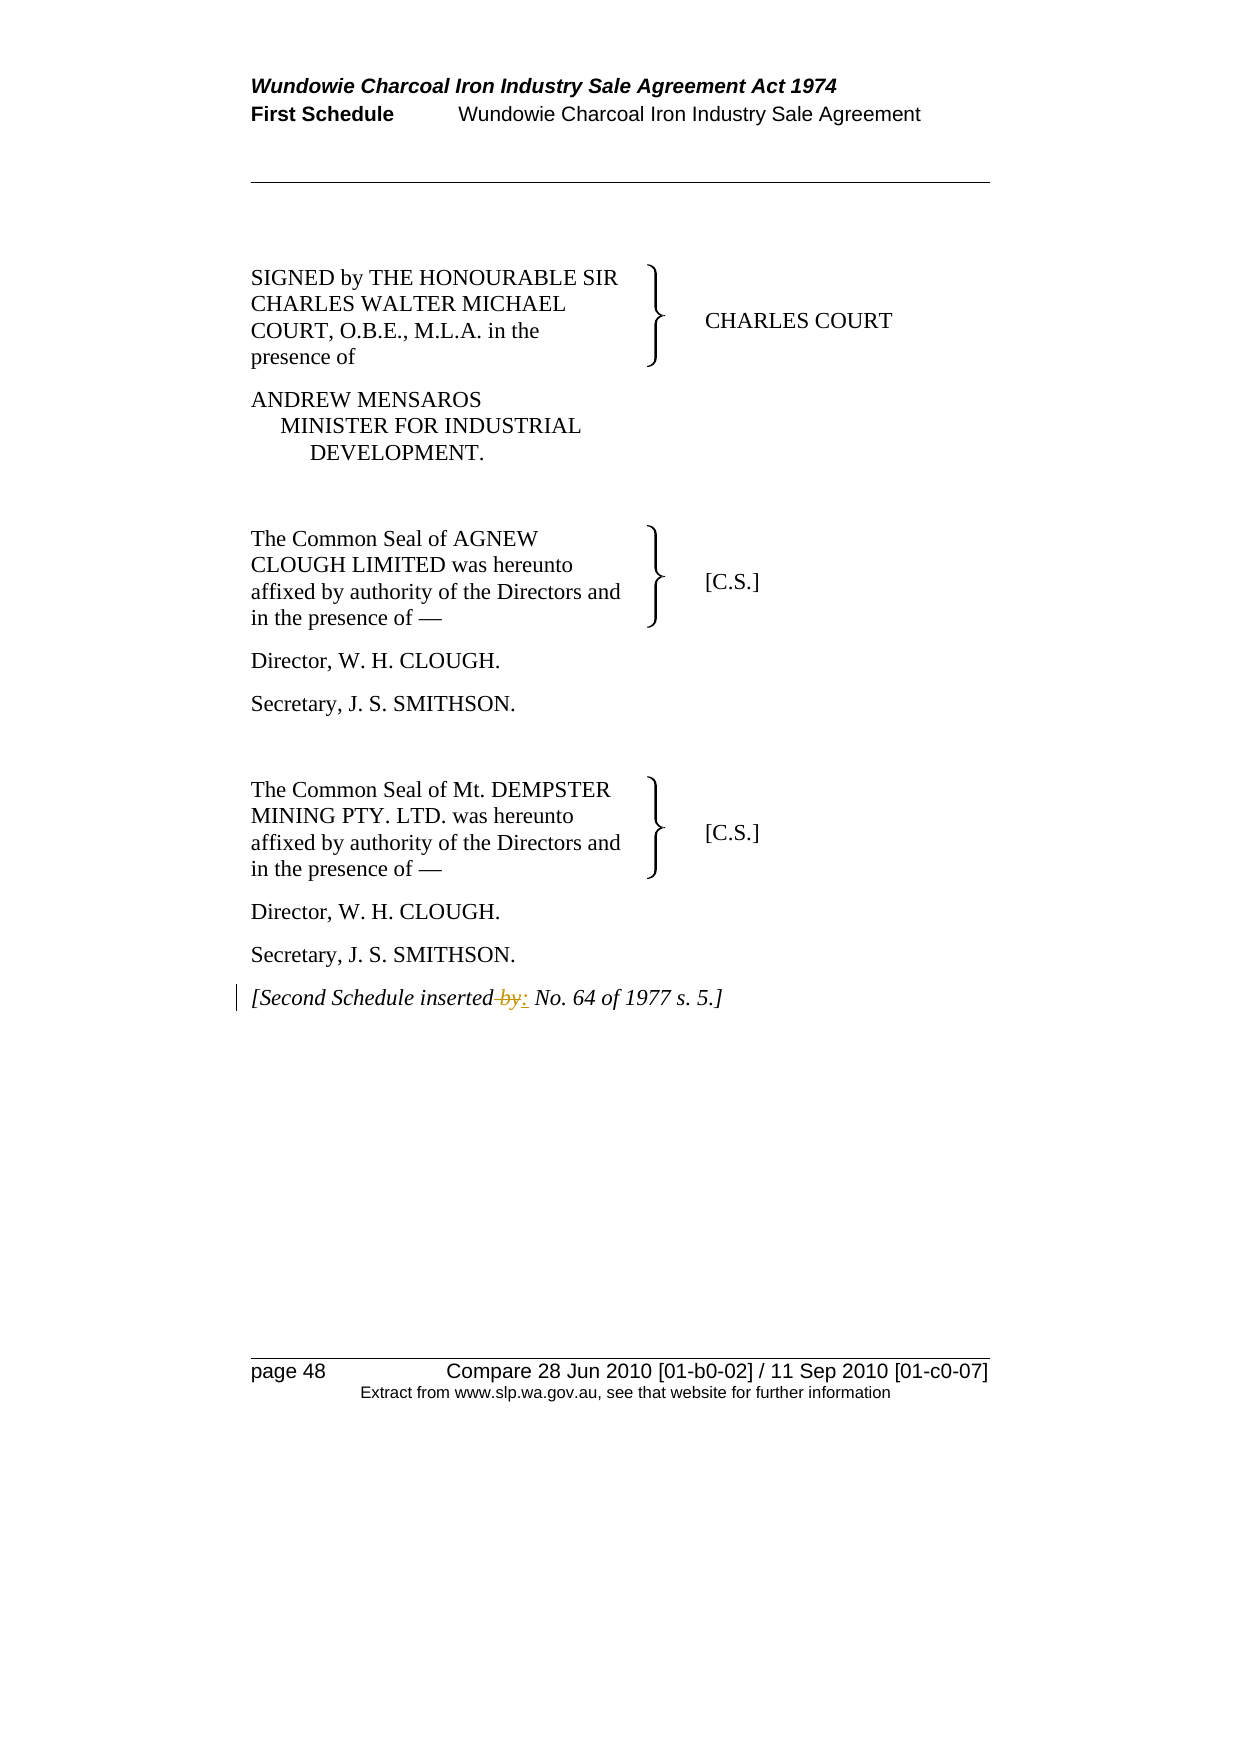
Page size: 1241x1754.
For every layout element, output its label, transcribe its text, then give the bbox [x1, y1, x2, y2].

table_header [635, 508, 693, 716]
table_header [635, 248, 693, 465]
text [Second Schedule inserted No. 64 of 1977 s. 5.] [251, 984, 990, 1011]
table_header The Common Seal of AGNEW CLOUGH LIMITED was hereunto affixed by authority of the Directors and in the presence of — Director, W. H. CLOUGH. Secretary, J. S. SMITHSON. [239, 508, 634, 716]
table_header [635, 760, 693, 968]
table_header [C.S.] [694, 508, 974, 716]
table_header SIGNED by THE HONOURABLE SIR CHARLES WALTER MICHAEL COURT, O.B.E., M.L.A. in the presence of ANDREW MENSAROS MINISTER FOR INDUSTRIAL DEVELOPMENT. [239, 248, 634, 465]
table_header [C.S.] [694, 760, 974, 968]
table_header The Common Seal of Mt. DEMPSTER MINING PTY. LTD. was hereunto affixed by authority of the Directors and in the presence of — Director, W. H. CLOUGH. Secretary, J. S. SMITHSON. [239, 760, 634, 968]
table_header CHARLES COURT [694, 248, 974, 465]
